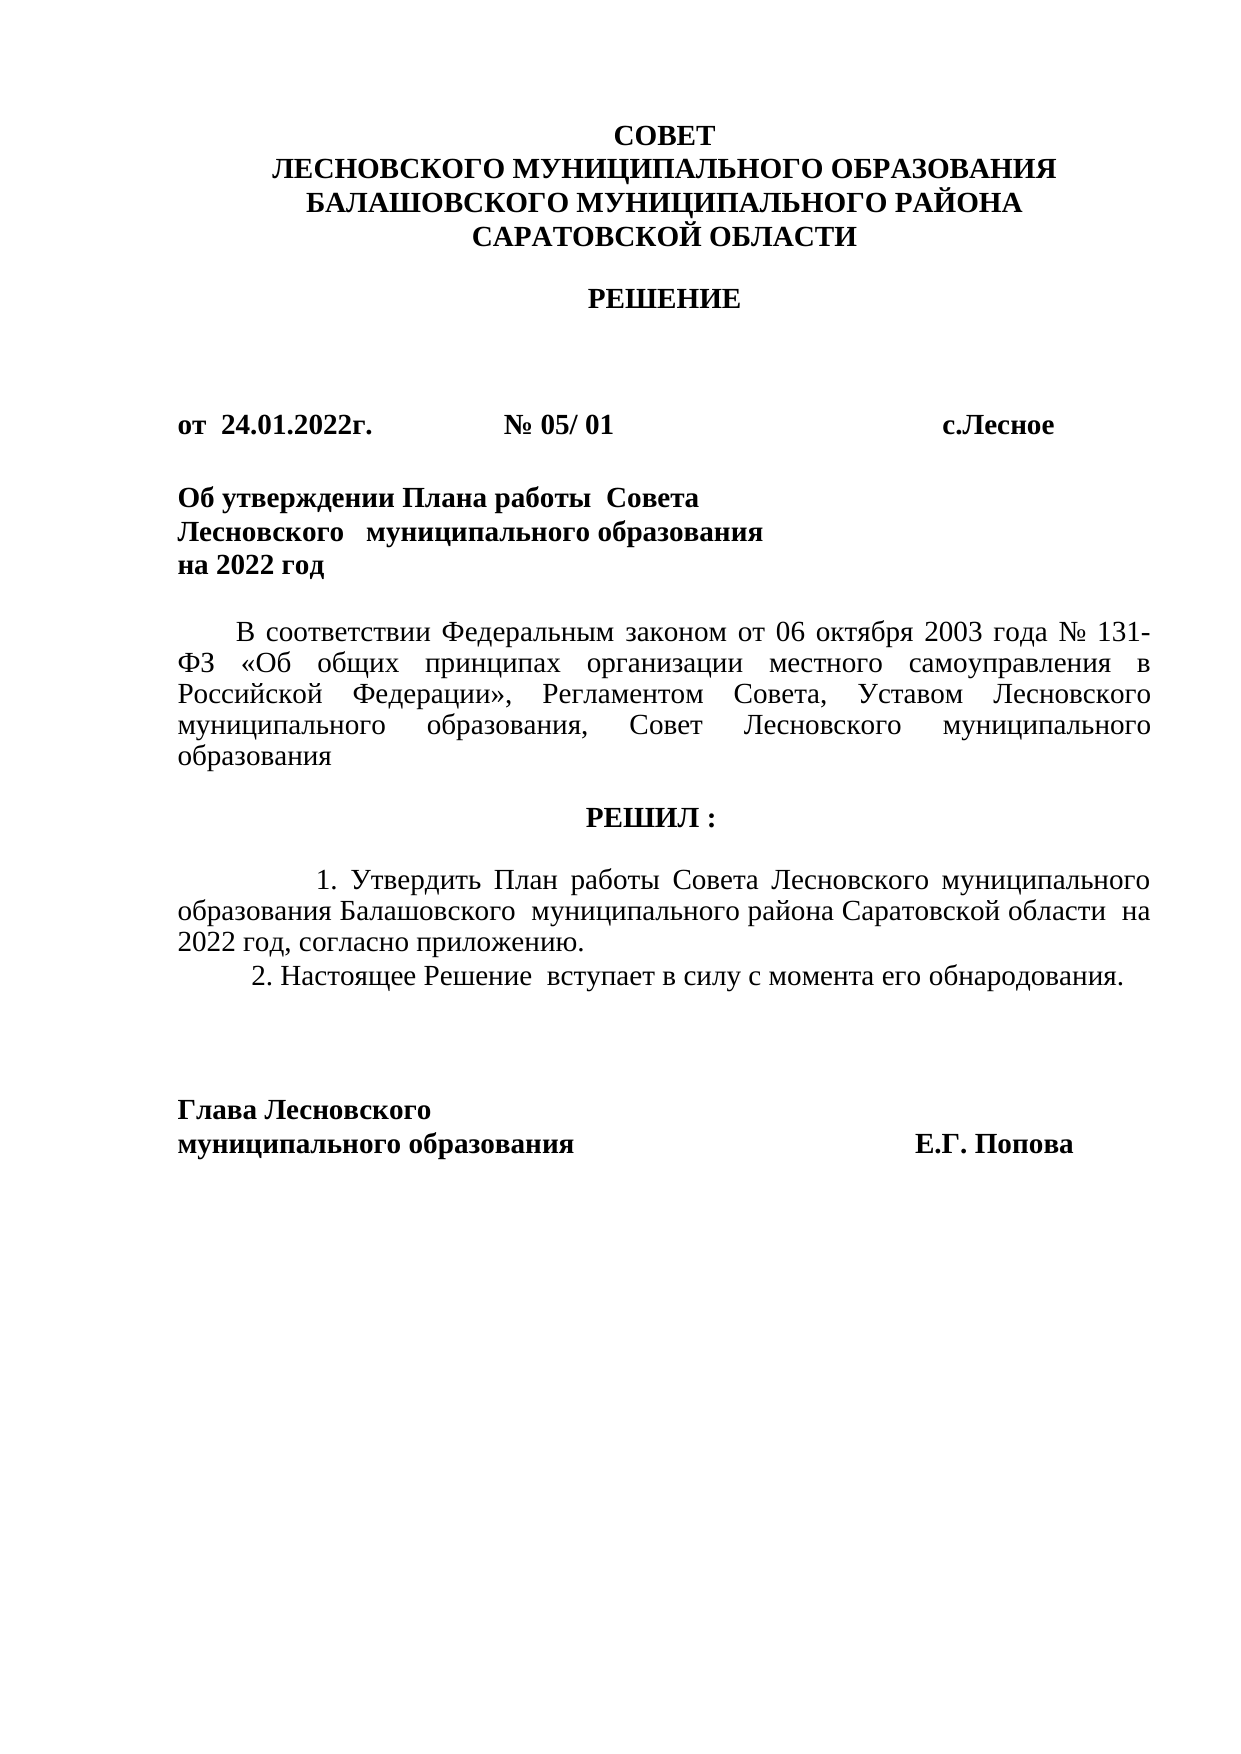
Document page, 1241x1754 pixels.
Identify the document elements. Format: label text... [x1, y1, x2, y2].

text РЕШЕНИЕ [177, 281, 1152, 315]
text Об утверждении Плана работы Совета [177, 480, 1152, 514]
table_header от 24.01.2022г. № 05/ 01 с.Лесное [177, 407, 1125, 445]
text на 2022 год [177, 547, 1152, 581]
text СОВЕТ [177, 118, 1152, 152]
text САРАТОВСКОЙ ОБЛАСТИ [177, 219, 1152, 252]
text В соответствии Федеральным законом от 06 октября 2003 года № 131-ФЗ «Об общих принципах организации местного самоуправления в Российской Федерации», Регламентом Совета, Уставом Лесновского муниципального образования, Совет Лесновского муниципального образования [177, 617, 1152, 772]
text Глава Лесновского [177, 1092, 1152, 1126]
text РЕШИЛ : [177, 803, 1152, 834]
text Лесновского муниципального образования [177, 514, 1152, 547]
text 1. Утвердить План работы Совета Лесновского муниципального образования Балашовского муниципального района Саратовской области на 2022 год, согласно приложению. [177, 865, 1152, 958]
text муниципального образования Е.Г. Попова [177, 1126, 1152, 1159]
text БАЛАШОВСКОГО МУНИЦИПАЛЬНОГО РАЙОНА [177, 185, 1152, 219]
text 2. Настоящее Решение вступает в силу с момента его обнародования. [177, 958, 1152, 992]
text ЛЕСНОВСКОГО МУНИЦИПАЛЬНОГО ОБРАЗОВАНИЯ [177, 152, 1152, 185]
